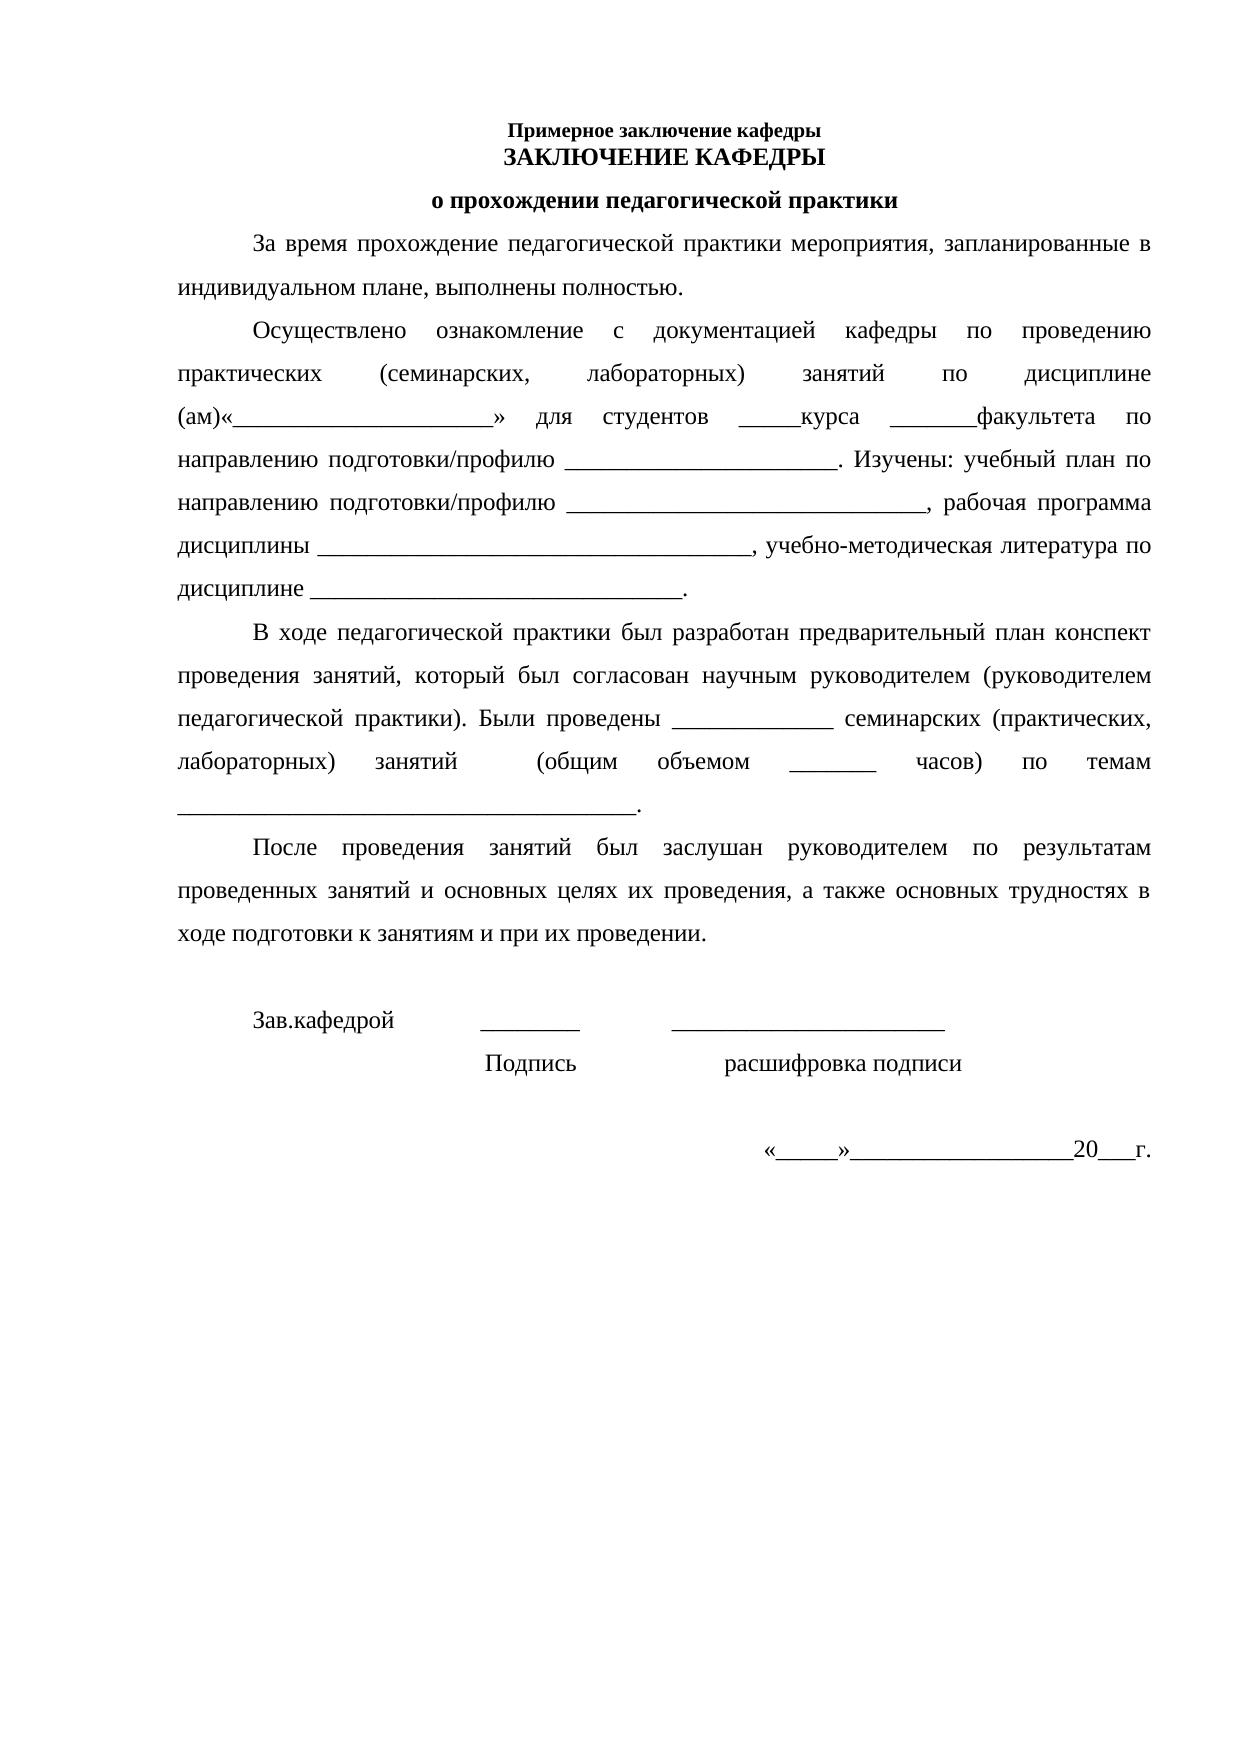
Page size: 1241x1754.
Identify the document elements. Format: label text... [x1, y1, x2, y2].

text За время прохождение педагогической практики мероприятия, запланированные в индивидуальном плане, выполнены полностью. [177, 228, 1152, 300]
text Зав.кафедрой ________ ______________________ [177, 1005, 1152, 1033]
text Примерное заключение кафедры [177, 118, 1152, 142]
text После проведения занятий был заслушан руководителем по результатам проведенных занятий и основных целях их проведения, а также основных трудностях в ходе подготовки к занятиям и при их проведении. [177, 832, 1152, 947]
text Осуществлено ознакомление с документацией кафедры по проведению практических (семинарских, лабораторных) занятий по дисциплине (ам)«_____________________» для студентов _____курса _______факультета по направлению подготовки/профилю ______________________. Изучены: учебный план по направлению подготовки/профилю _____________________________, рабочая программа дисциплины ___________________________________, учебно-методическая литература по дисциплине ______________________________. [177, 315, 1152, 602]
text В ходе педагогической практики был разработан предварительный план конспект проведения занятий, который был согласован научным руководителем (руководителем педагогической практики). Были проведены _____________ семинарских (практических, лабораторных) занятий (общим объемом _______ часов) по темам _____________________________________. [177, 617, 1152, 818]
text «_____»__________________20___г. [177, 1134, 1152, 1163]
text о прохождении педагогической практики [177, 185, 1152, 214]
text Подпись расшифровка подписи [177, 1048, 1152, 1077]
text ЗАКЛЮЧЕНИЕ КАФЕДРЫ [177, 142, 1152, 171]
